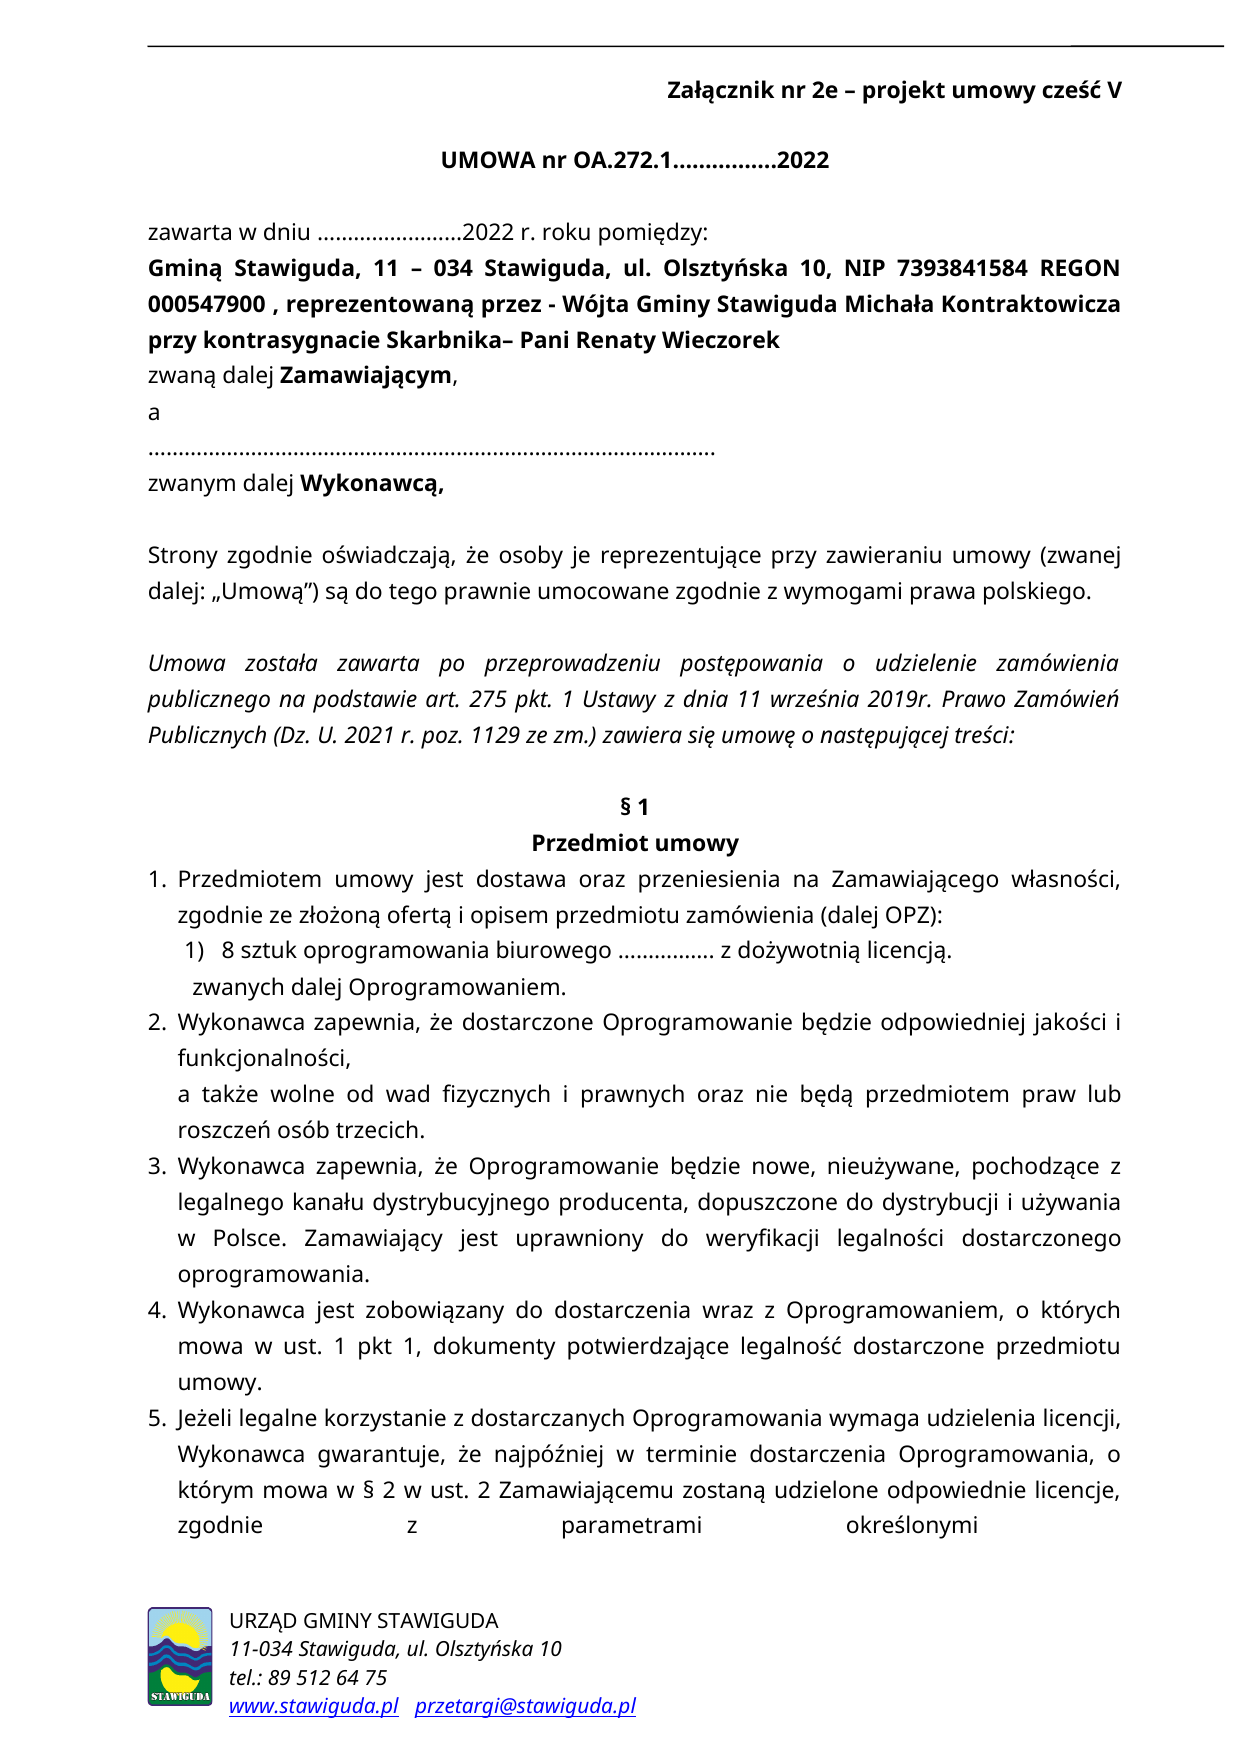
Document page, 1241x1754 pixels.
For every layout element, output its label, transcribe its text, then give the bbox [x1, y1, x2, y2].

list zwanych dalej Oprogramowaniem. [192, 970, 1122, 1002]
text …………………………………………………………………………………. [148, 431, 1122, 463]
text zwaną dalej Zamawiającym, [148, 359, 1122, 391]
list Wykonawca jest zobowiązany do dostarczenia wraz z Oprogramowaniem, o których mowa w ust. 1 pkt 1, dokumenty potwierdzające legalność dostarczone przedmiotu umowy. [148, 1294, 1122, 1397]
text a [148, 395, 1122, 427]
text Umowa została zawarta po przeprowadzeniu postępowania o udzielenie zamówienia publicznego na podstawie art. 275 pkt. 1 Ustawy z dnia 11 września 2019r. Prawo Zamówień Publicznych (Dz. U. 2021 r. poz. 1129 ze zm.) zawiera się umowę o następującej treści: [148, 647, 1122, 750]
subtitle UMOWA nr OA.272.1…………….2022 [148, 144, 1122, 175]
picture [147, 1607, 213, 1706]
text § 1 [148, 791, 1122, 822]
text zawarta w dniu ……………………2022 r. roku pomiędzy: [148, 216, 1122, 247]
text Gminą Stawiguda, 11 – 034 Stawiguda, ul. Olsztyńska 10, NIP 7393841584 REGON 000547900 , reprezentowaną przez - Wójta Gminy Stawiguda Michała Kontraktowicza przy kontrasygnacie Skarbnika– Pani Renaty Wieczorek [148, 252, 1122, 355]
subtitle Załącznik nr 2e – projekt umowy cześć V [148, 74, 1122, 105]
text zwanym dalej Wykonawcą, [148, 467, 1122, 498]
list 8 sztuk oprogramowania biurowego ……………. z dożywotnią licencją. [184, 934, 1122, 966]
list Przedmiotem umowy jest dostawa oraz przeniesienia na Zamawiającego własności, zgodnie ze złożoną ofertą i opisem przedmiotu zamówienia (dalej OPZ): [148, 863, 1122, 930]
list Wykonawca zapewnia, że Oprogramowanie będzie nowe, nieużywane, pochodzące z legalnego kanału dystrybucyjnego producenta, dopuszczone do dystrybucji i używania w Polsce. Zamawiający jest uprawniony do weryfikacji legalności dostarczonego oprogramowania. [148, 1150, 1122, 1289]
list Wykonawca zapewnia, że dostarczone Oprogramowanie będzie odpowiedniej jakości i funkcjonalności, a także wolne od wad fizycznych i prawnych oraz nie będą przedmiotem praw lub roszczeń osób trzecich. [148, 1006, 1122, 1145]
text Strony zgodnie oświadczają, że osoby je reprezentujące przy zawieraniu umowy (zwanej dalej: „Umową”) są do tego prawnie umocowane zgodnie z wymogami prawa polskiego. [148, 539, 1122, 606]
text Przedmiot umowy [148, 827, 1122, 858]
